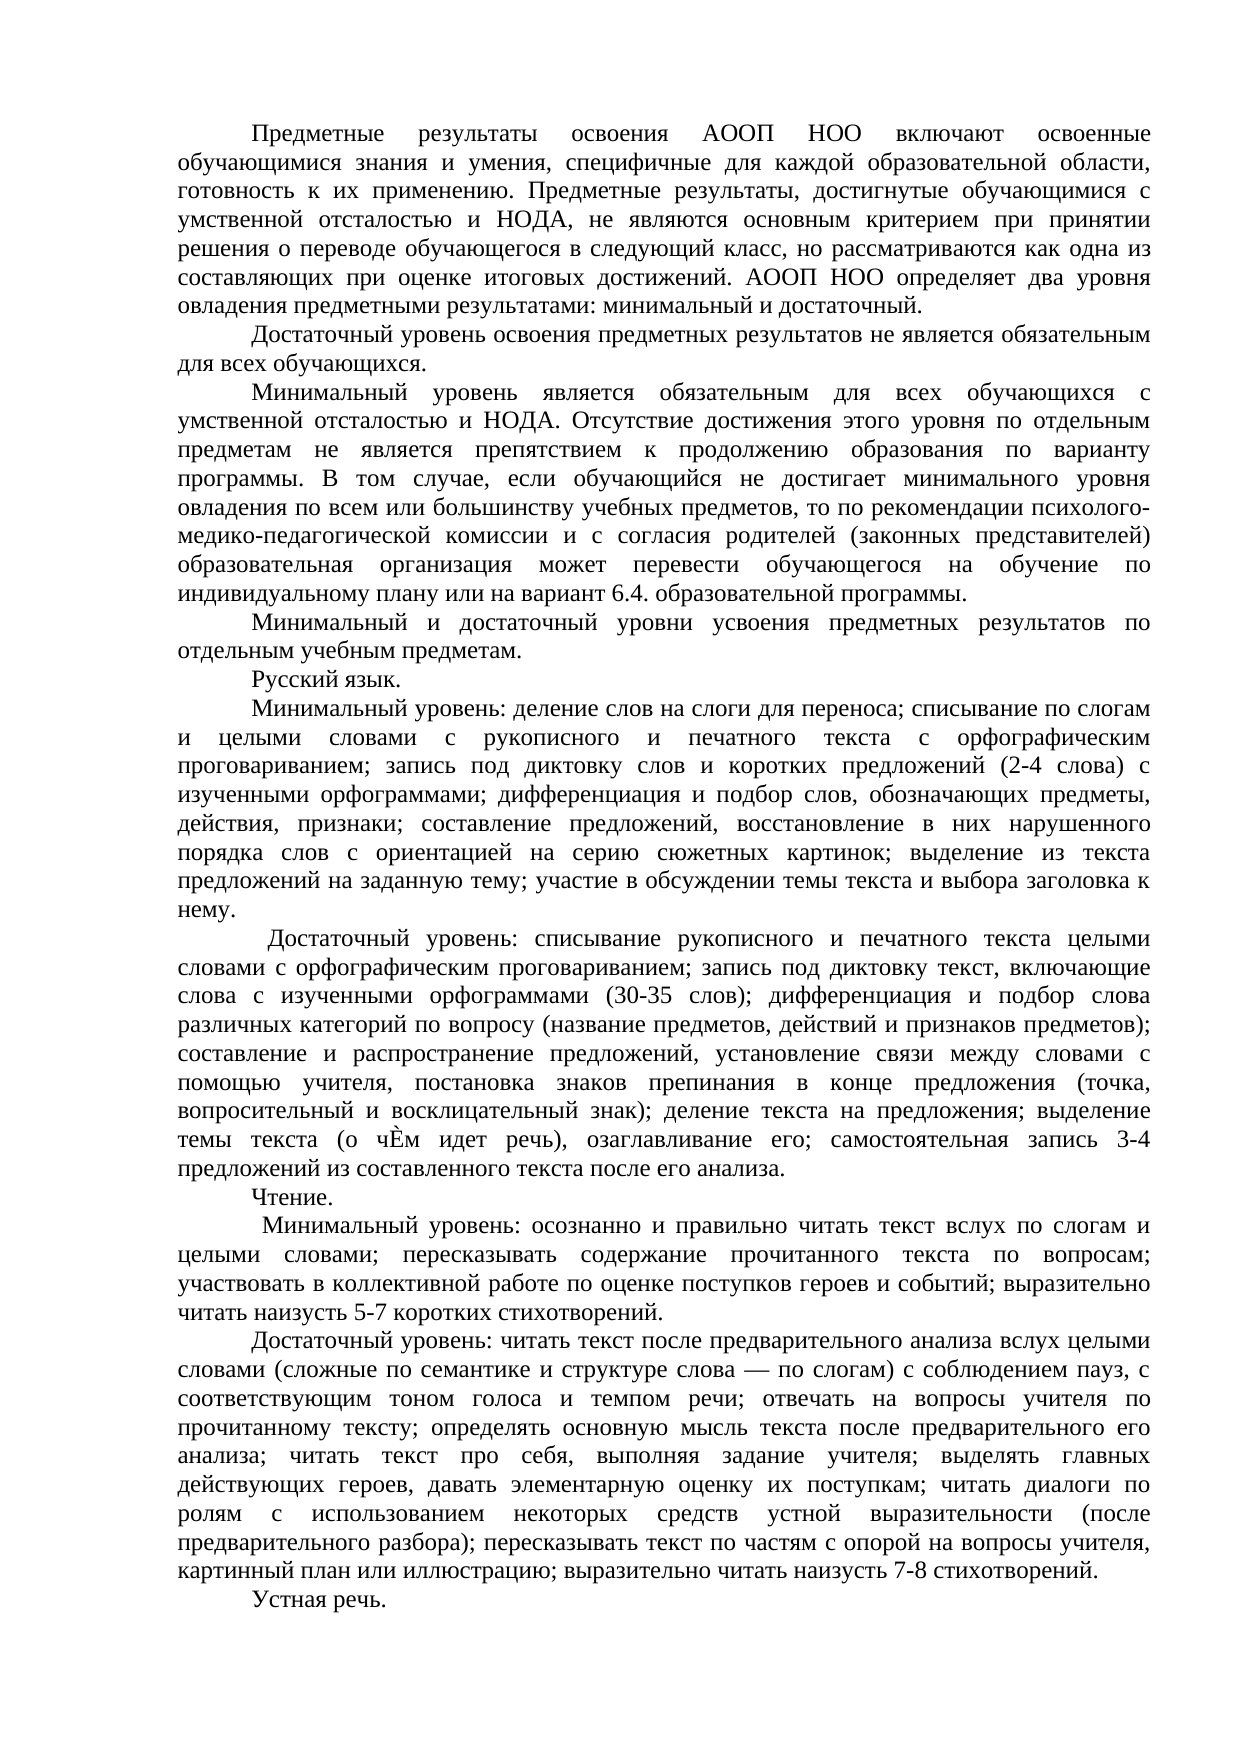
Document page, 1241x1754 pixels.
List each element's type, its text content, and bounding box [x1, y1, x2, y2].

text Предметные результаты освоения АООП НОО включают освоенные обучающимися знания и умения, специфичные для каждой образовательной области, готовность к их применению. Предметные результаты, достигнутые обучающимися с умственной отсталостью и НОДА, не являются основным критерием при принятии решения о переводе обучающегося в следующий класс, но рассматриваются как одна из составляющих при оценке итоговых достижений. АООП НОО определяет два уровня овладения предметными результатами: минимальный и достаточный. [177, 118, 1152, 319]
text Достаточный уровень: списывание рукописного и печатного текста целыми словами с орфографическим проговариванием; запись под диктовку текст, включающие слова с изученными орфограммами (30-35 слов); дифференциация и подбор слова различных категорий по вопросу (название предметов, действий и признаков предметов); составление и распространение предложений, установление связи между словами с помощью учителя, постановка знаков препинания в конце предложения (точка, вопросительный и восклицательный знак); деление текста на предложения; выделение темы текста (о чЀм идет речь), озаглавливание его; самостоятельная запись 3-4 предложений из составленного текста после его анализа. [177, 923, 1152, 1182]
text Достаточный уровень освоения предметных результатов не является обязательным для всех обучающихся. [177, 319, 1152, 377]
text Устная речь. [177, 1584, 1152, 1613]
text Минимальный уровень является обязательным для всех обучающихся с умственной отсталостью и НОДА. Отсутствие достижения этого уровня по отдельным предметам не является препятствием к продолжению образования по варианту программы. В том случае, если обучающийся не достигает минимального уровня овладения по всем или большинству учебных предметов, то по рекомендации психолого-медико-педагогической комиссии и с согласия родителей (законных представителей) образовательная организация может перевести обучающегося на обучение по индивидуальному плану или на вариант 6.4. образовательной программы. [177, 377, 1152, 607]
text Русский язык. [177, 664, 1152, 693]
text Чтение. [177, 1182, 1152, 1211]
text Минимальный уровень: деление слов на слоги для переноса; списывание по слогам и целыми словами с рукописного и печатного текста с орфографическим проговариванием; запись под диктовку слов и коротких предложений (2-4 слова) с изученными орфограммами; дифференциация и подбор слов, обозначающих предметы, действия, признаки; составление предложений, восстановление в них нарушенного порядка слов с ориентацией на серию сюжетных картинок; выделение из текста предложений на заданную тему; участие в обсуждении темы текста и выбора заголовка к нему. [177, 693, 1152, 923]
text Минимальный уровень: осознанно и правильно читать текст вслух по слогам и целыми словами; пересказывать содержание прочитанного текста по вопросам; участвовать в коллективной работе по оценке поступков героев и событий; выразительно читать наизусть 5-7 коротких стихотворений. [177, 1211, 1152, 1326]
text Минимальный и достаточный уровни усвоения предметных результатов по отдельным учебным предметам. [177, 607, 1152, 664]
text Достаточный уровень: читать текст после предварительного анализа вслух целыми словами (сложные по семантике и структуре слова ― по слогам) с соблюдением пауз, с соответствующим тоном голоса и темпом речи; отвечать на вопросы учителя по прочитанному тексту; определять основную мысль текста после предварительного его анализа; читать текст про себя, выполняя задание учителя; выделять главных действующих героев, давать элементарную оценку их поступкам; читать диалоги по ролям с использованием некоторых средств устной выразительности (после предварительного разбора); пересказывать текст по частям с опорой на вопросы учителя, картинный план или иллюстрацию; выразительно читать наизусть 7-8 стихотворений. [177, 1326, 1152, 1584]
